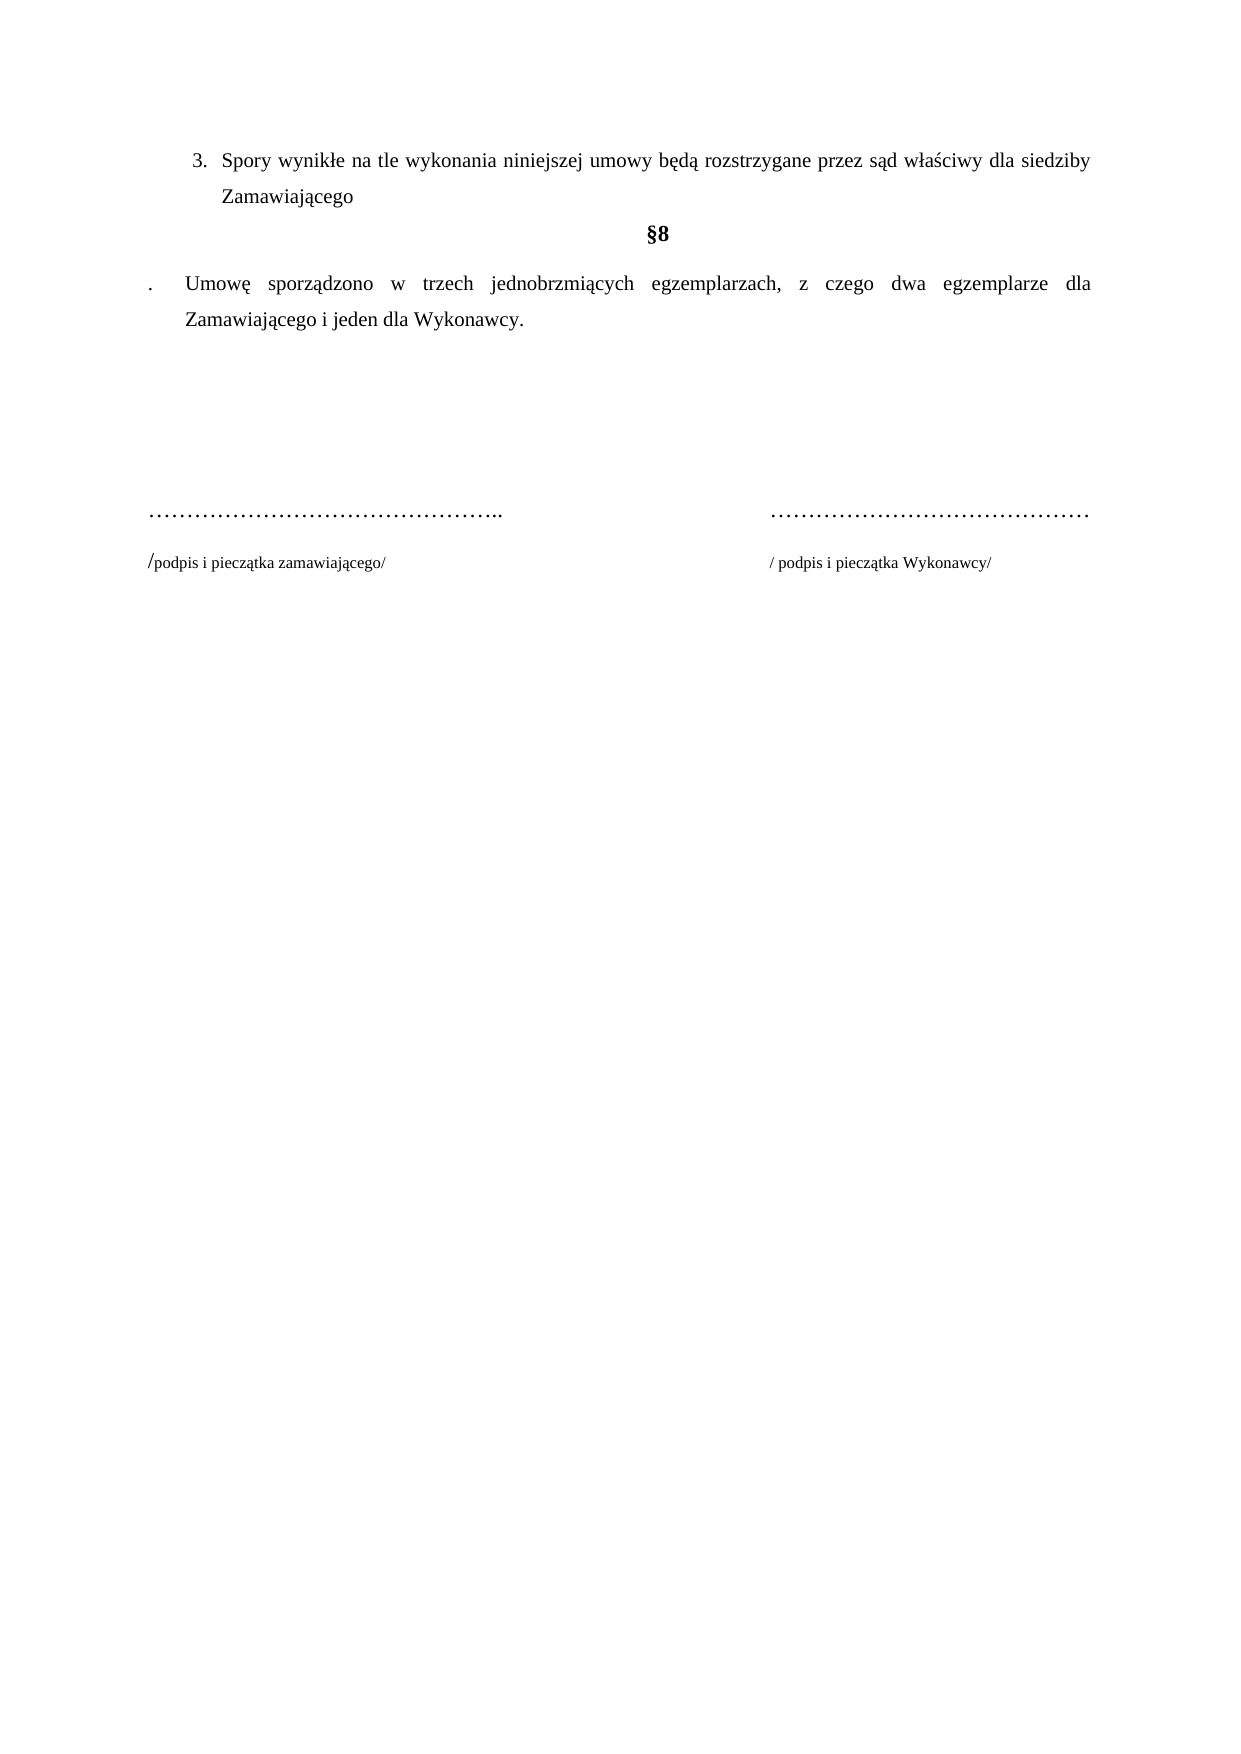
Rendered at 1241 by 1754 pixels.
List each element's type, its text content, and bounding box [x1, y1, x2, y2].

text 3. Spory wynikłe na tle wykonania niniejszej umowy będą rozstrzygane przez sąd właściwy dla siedziby Zamawiającego [192, 148, 1093, 208]
text . Umowę sporządzono w trzech jednobrzmiących egzemplarzach, z czego dwa egzemplarze dla Zamawiającego i jeden dla Wykonawcy. [148, 271, 1093, 331]
text ……………………………………….. …………………………………… [148, 496, 1093, 522]
text /podpis i pieczątka zamawiającego/ / podpis i pieczątka Wykonawcy/ [148, 547, 1093, 573]
list §8 [223, 220, 1093, 246]
